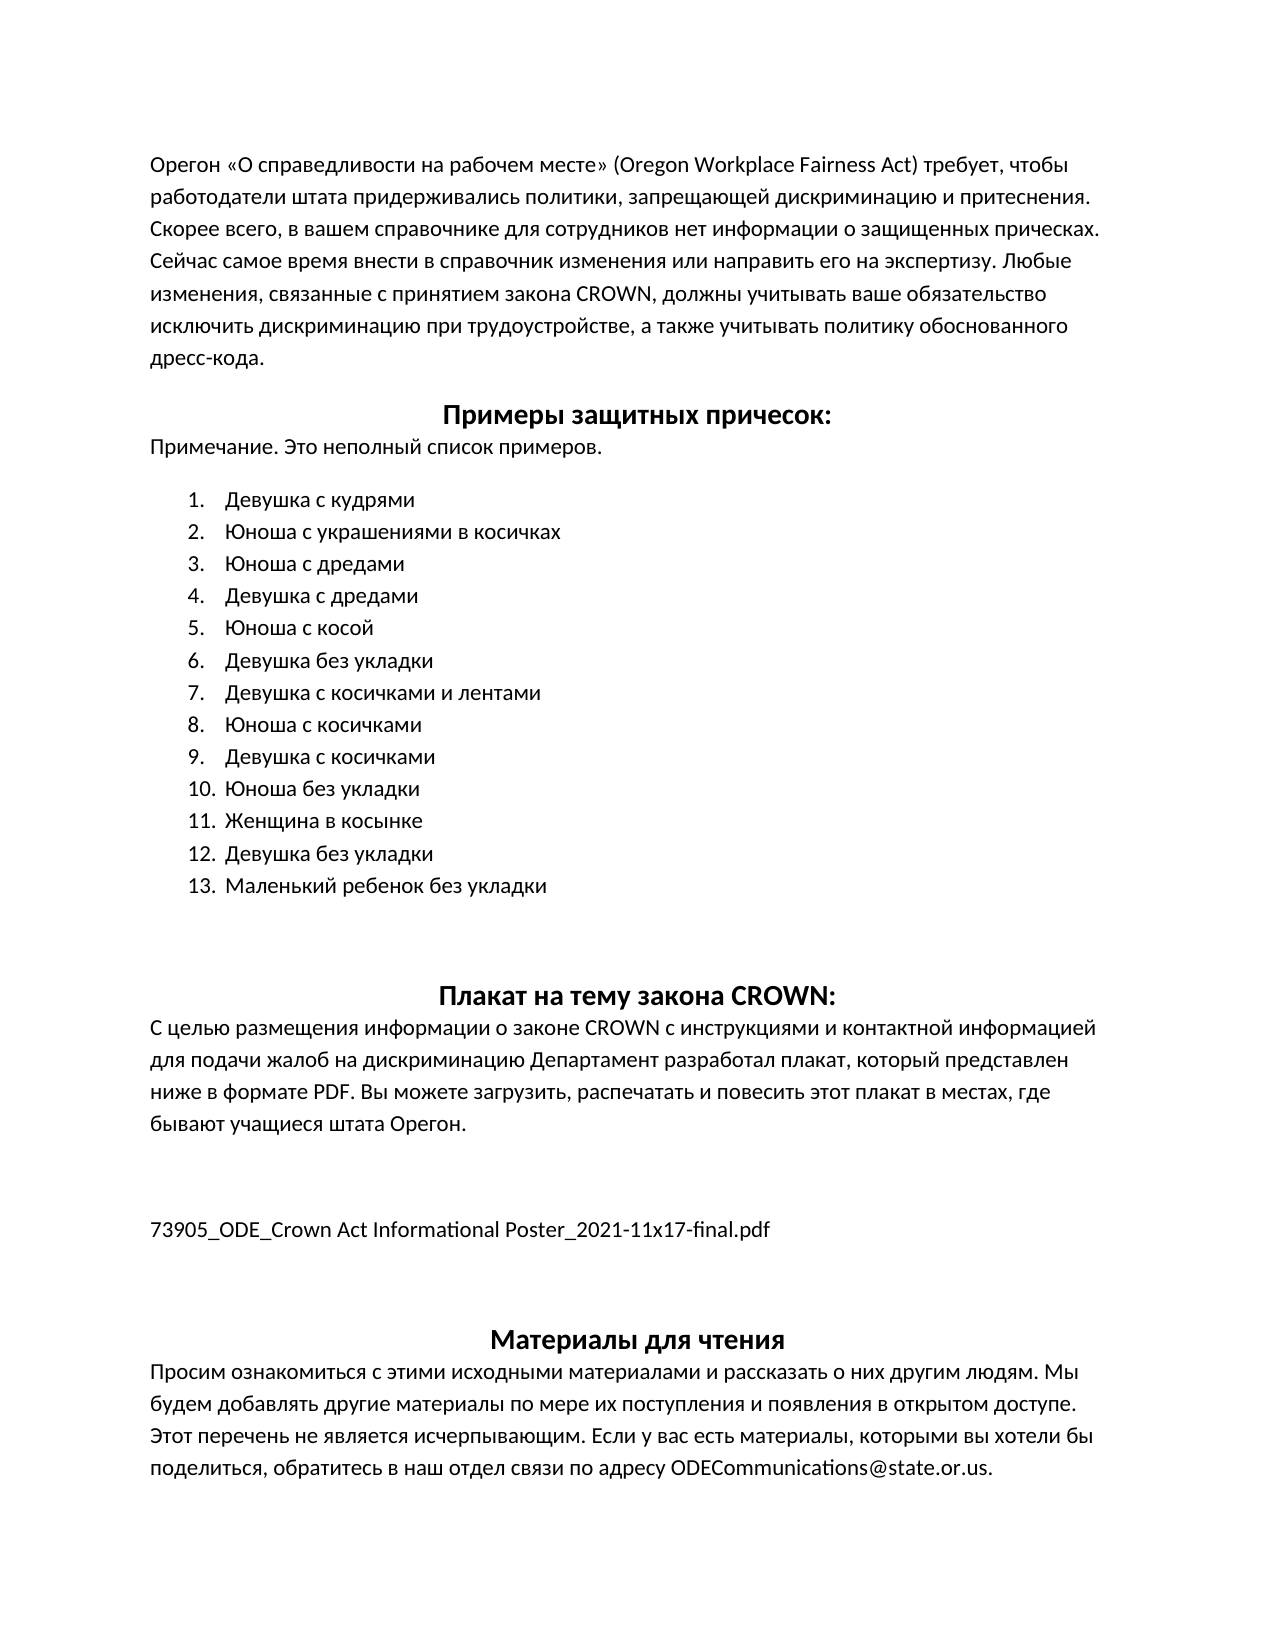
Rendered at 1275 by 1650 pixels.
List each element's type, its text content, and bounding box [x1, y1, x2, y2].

list Юноша с косой [187, 613, 1125, 642]
text С целью размещения информации о законе CROWN с инструкциями и контактной информацией для подачи жалоб на дискриминацию Департамент разработал плакат, который представлен ниже в формате PDF. Вы можете загрузить, распечатать и повесить этот плакат в местах, где бывают учащиеся штата Орегон. [150, 1013, 1125, 1137]
text Примечание. Это неполный список примеров. [150, 432, 1125, 460]
list Юноша без укладки [187, 774, 1125, 802]
list Девушка без укладки [187, 839, 1125, 867]
list Юноша с украшениями в косичках [187, 517, 1125, 545]
text Просим ознакомиться с этими исходными материалами и рассказать о них другим людям. Мы будем добавлять другие материалы по мере их поступления и появления в открытом доступе. Этот перечень не является исчерпывающим. Если у вас есть материалы, которыми вы хотели бы поделиться, обратитесь в наш отдел связи по адресу ODECommunications@state.or.us. [150, 1357, 1125, 1482]
list Девушка без укладки [187, 646, 1125, 674]
list Юноша с дредами [187, 549, 1125, 577]
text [150, 150, 1125, 371]
list Женщина в косынке [187, 807, 1125, 835]
subtitle Плакат на тему закона CROWN: [150, 977, 1125, 1013]
list Маленький ребенок без укладки [187, 871, 1125, 899]
list Юноша с косичками [187, 710, 1125, 738]
subtitle Материалы для чтения [150, 1321, 1125, 1357]
list Девушка с дредами [187, 581, 1125, 609]
list Девушка с косичками [187, 742, 1125, 770]
list Девушка с косичками и лентами [187, 678, 1125, 706]
subtitle Примеры защитных причесок: [150, 396, 1125, 432]
text 73905_ODE_Crown Act Informational Poster_2021-11x17-final.pdf [150, 1215, 1125, 1243]
list Девушка с кудрями [187, 485, 1125, 513]
